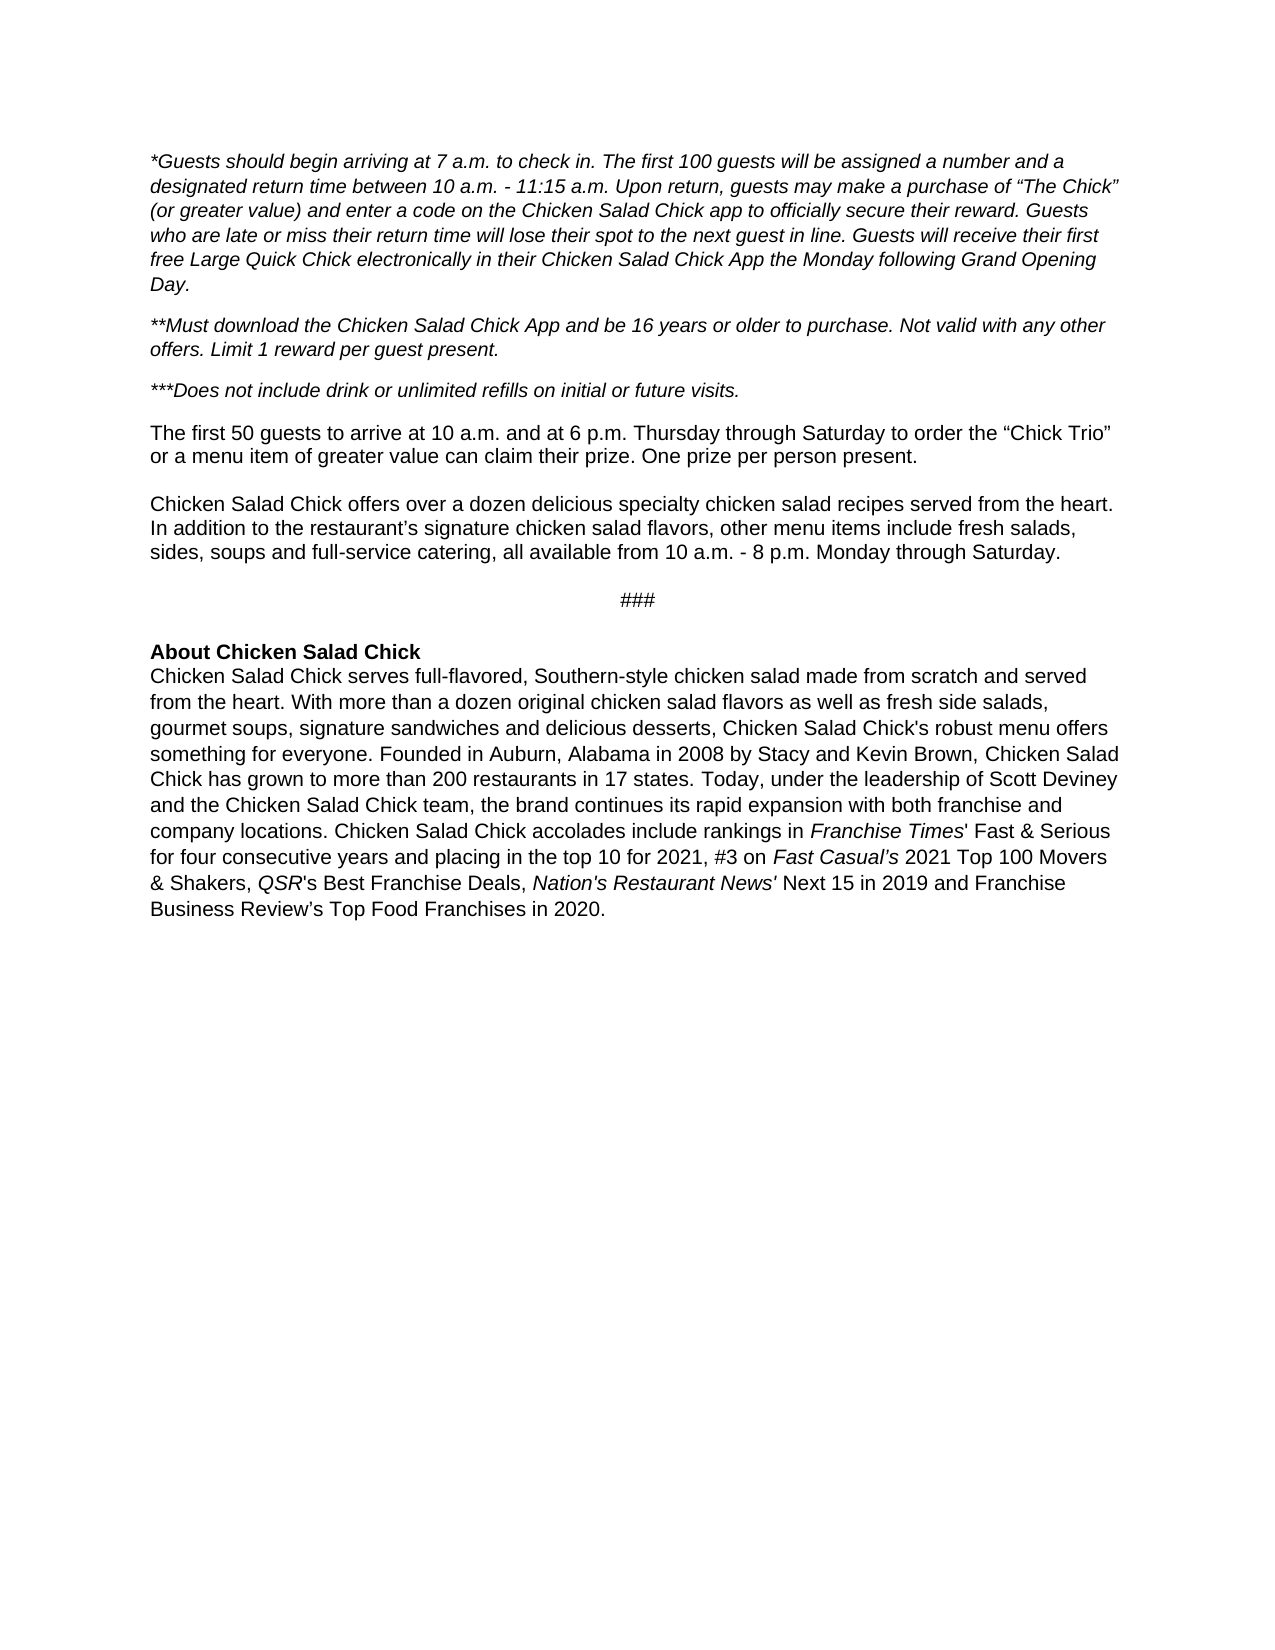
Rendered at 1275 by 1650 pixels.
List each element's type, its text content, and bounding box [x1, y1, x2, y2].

text Chicken Salad Chick serves full-flavored, Southern-style chicken salad made from scratch and served from the heart. With more than a dozen original chicken salad flavors as well as fresh side salads, gourmet soups, signature sandwiches and delicious desserts, Chicken Salad Chick's robust menu offers something for everyone. Founded in Auburn, Alabama in 2008 by Stacy and Kevin Brown, Chicken Salad Chick has grown to more than 200 restaurants in 17 states. Today, under the leadership of Scott Deviney and the Chicken Salad Chick team, the brand continues its rapid expansion with both franchise and company locations. Chicken Salad Chick accolades include rankings in Franchise Times' Fast & Serious for four consecutive years and placing in the top 10 for 2021, #3 on Fast Casual’s 2021 Top 100 Movers & Shakers, QSR's Best Franchise Deals, Nation's Restaurant News' Next 15 in 2019 and Franchise Business Review’s Top Food Franchises in 2020. [150, 664, 1125, 920]
text ***Does not include drink or unlimited refills on initial or future visits. [150, 379, 1125, 402]
text *Guests should begin arriving at 7 a.m. to check in. The first 100 guests will be assigned a number and a designated return time between 10 a.m. - 11:15 a.m. Upon return, guests may make a purchase of “The Chick” (or greater value) and enter a code on the Chicken Salad Chick app to officially secure their reward. Guests who are late or miss their return time will lose their spot to the next guest in line. Guests will receive their first free Large Quick Chick electronically in their Chicken Salad Chick App the Monday following Grand Opening Day. [150, 150, 1125, 295]
text ### [150, 588, 1125, 640]
text **Must download the Chicken Salad Chick App and be 16 years or older to purchase. Not valid with any other offers. Limit 1 reward per guest present. [150, 313, 1125, 361]
text About Chicken Salad Chick [150, 640, 1125, 664]
text The first 50 guests to arrive at 10 a.m. and at 6 p.m. Thursday through Saturday to order the “Chick Trio” or a menu item of greater value can claim their prize. One prize per person present. [150, 420, 1125, 468]
text Chicken Salad Chick offers over a dozen delicious specialty chicken salad recipes served from the heart. In addition to the restaurant’s signature chicken salad flavors, other menu items include fresh salads, sides, soups and full-service catering, all available from 10 a.m. - 8 p.m. Monday through Saturday. [150, 492, 1125, 564]
